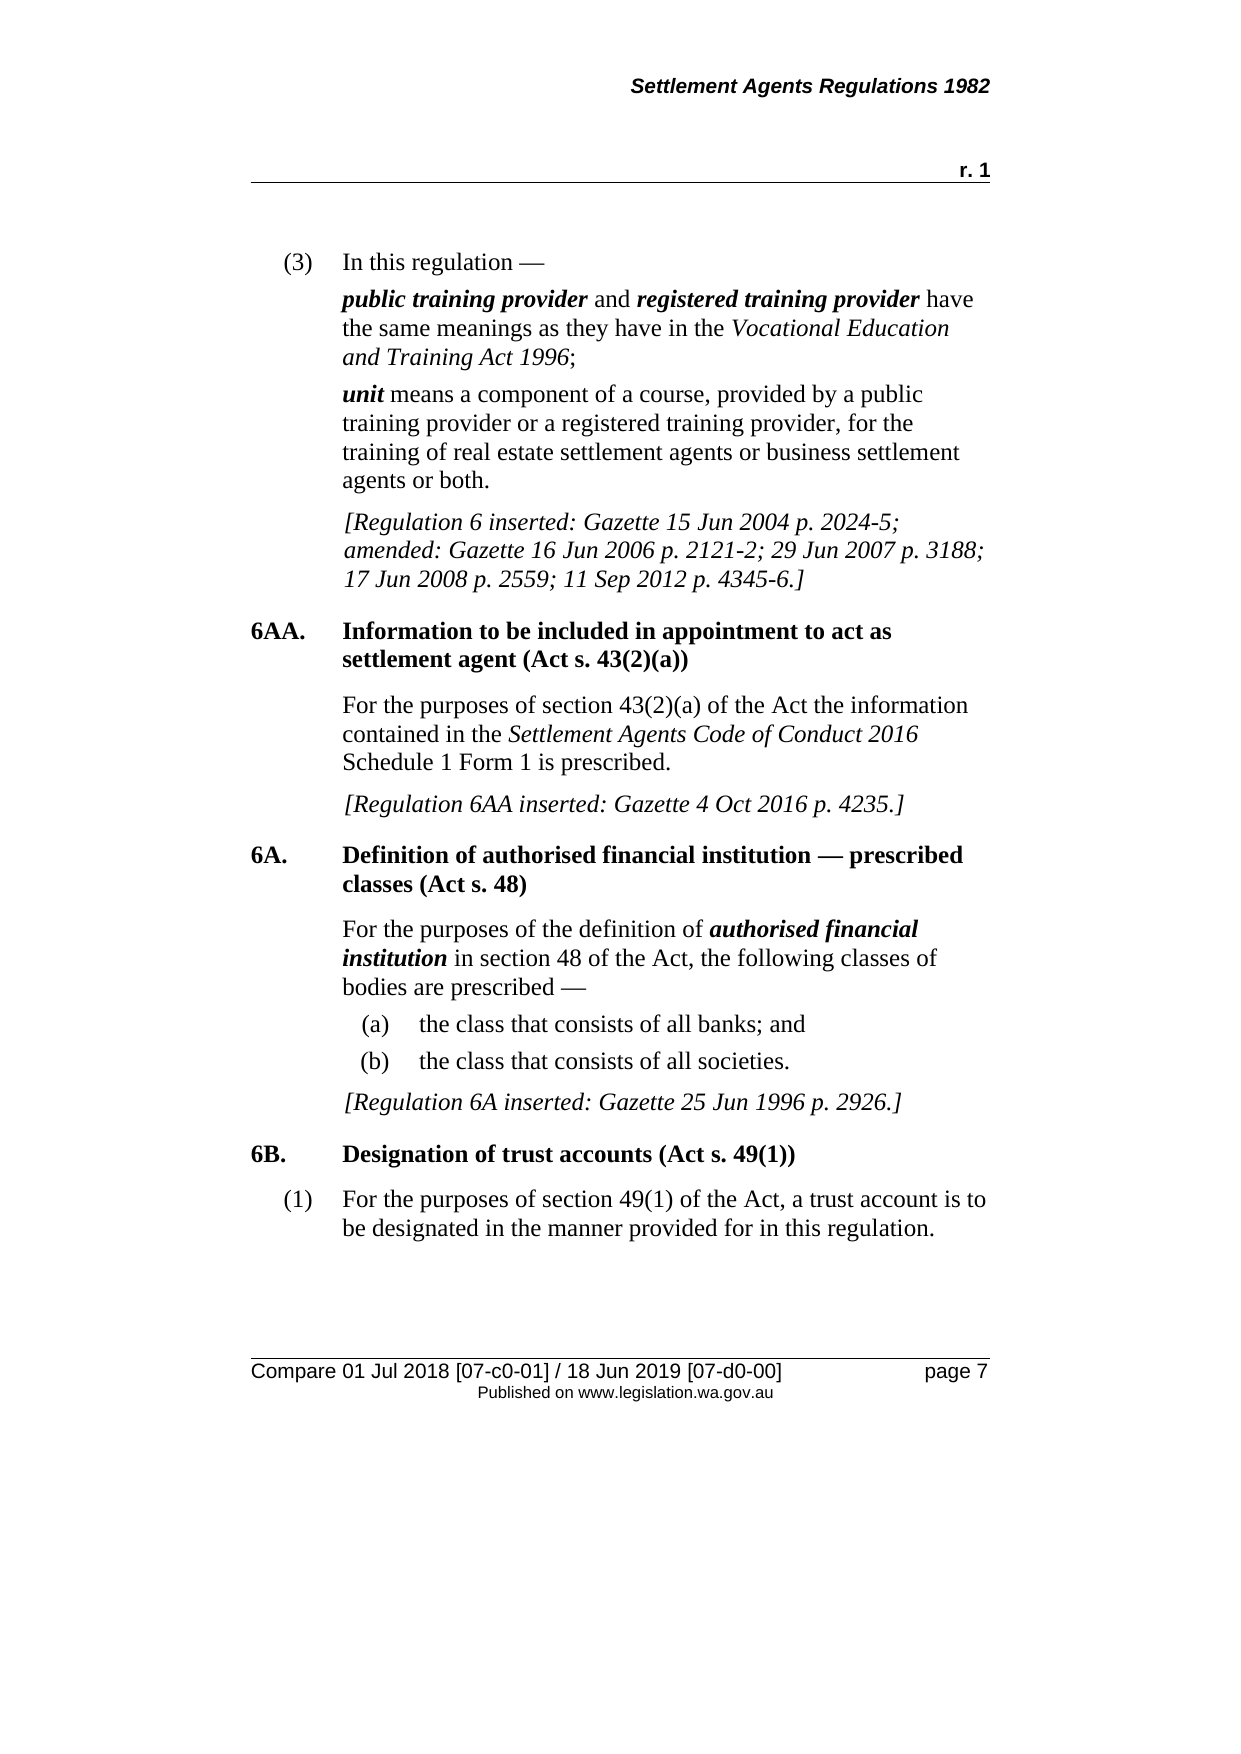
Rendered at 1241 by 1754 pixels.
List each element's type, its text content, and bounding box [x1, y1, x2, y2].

text (b) the class that consists of all societies. [251, 1046, 990, 1075]
text [Regulation 6AA inserted: Gazette 4 Oct 2016 p. 4235.] [251, 789, 990, 817]
text (1) For the purposes of section 49(1) of the Act, a trust account is to be designated in the manner provided for in this regulation. [251, 1184, 990, 1242]
text public training provider and registered training provider have the same meanings as they have in the Vocational Education and Training Act 1996; [251, 284, 990, 371]
text unit means a component of a course, provided by a public training provider or a registered training provider, for the training of real estate settlement agents or business settlement agents or both. [251, 379, 990, 494]
text [Regulation 6 inserted: Gazette 15 Jun 2004 p. 2024-5; amended: Gazette 16 Jun 2006 p. 2121-2; 29 Jun 2007 p. 3188; 17 Jun 2008 p. 2559; 11 Sep 2012 p. 4345-6.] [251, 507, 990, 593]
text [Regulation 6A inserted: Gazette 25 Jun 1996 p. 2926.] [251, 1087, 990, 1116]
text For the purposes of section 43(2)(a) of the Act the information contained in the Settlement Agents Code of Conduct 2016 Schedule 1 Form 1 is prescribed. [251, 690, 990, 776]
subtitle 6A. Definition of authorised financial institution — prescribed classes (Act s. 48) [251, 840, 990, 898]
subtitle 6AA. Information to be included in appointment to act as settlement agent (Act s. 43(2)(a)) [251, 616, 990, 673]
text For the purposes of the definition of authorised financial institution in section 48 of the Act, the following classes of bodies are prescribed — [251, 914, 990, 1001]
text (3) In this regulation — [251, 247, 990, 276]
subtitle 6B. Designation of trust accounts (Act s. 49(1)) [251, 1139, 990, 1168]
text (a) the class that consists of all banks; and [251, 1009, 990, 1038]
